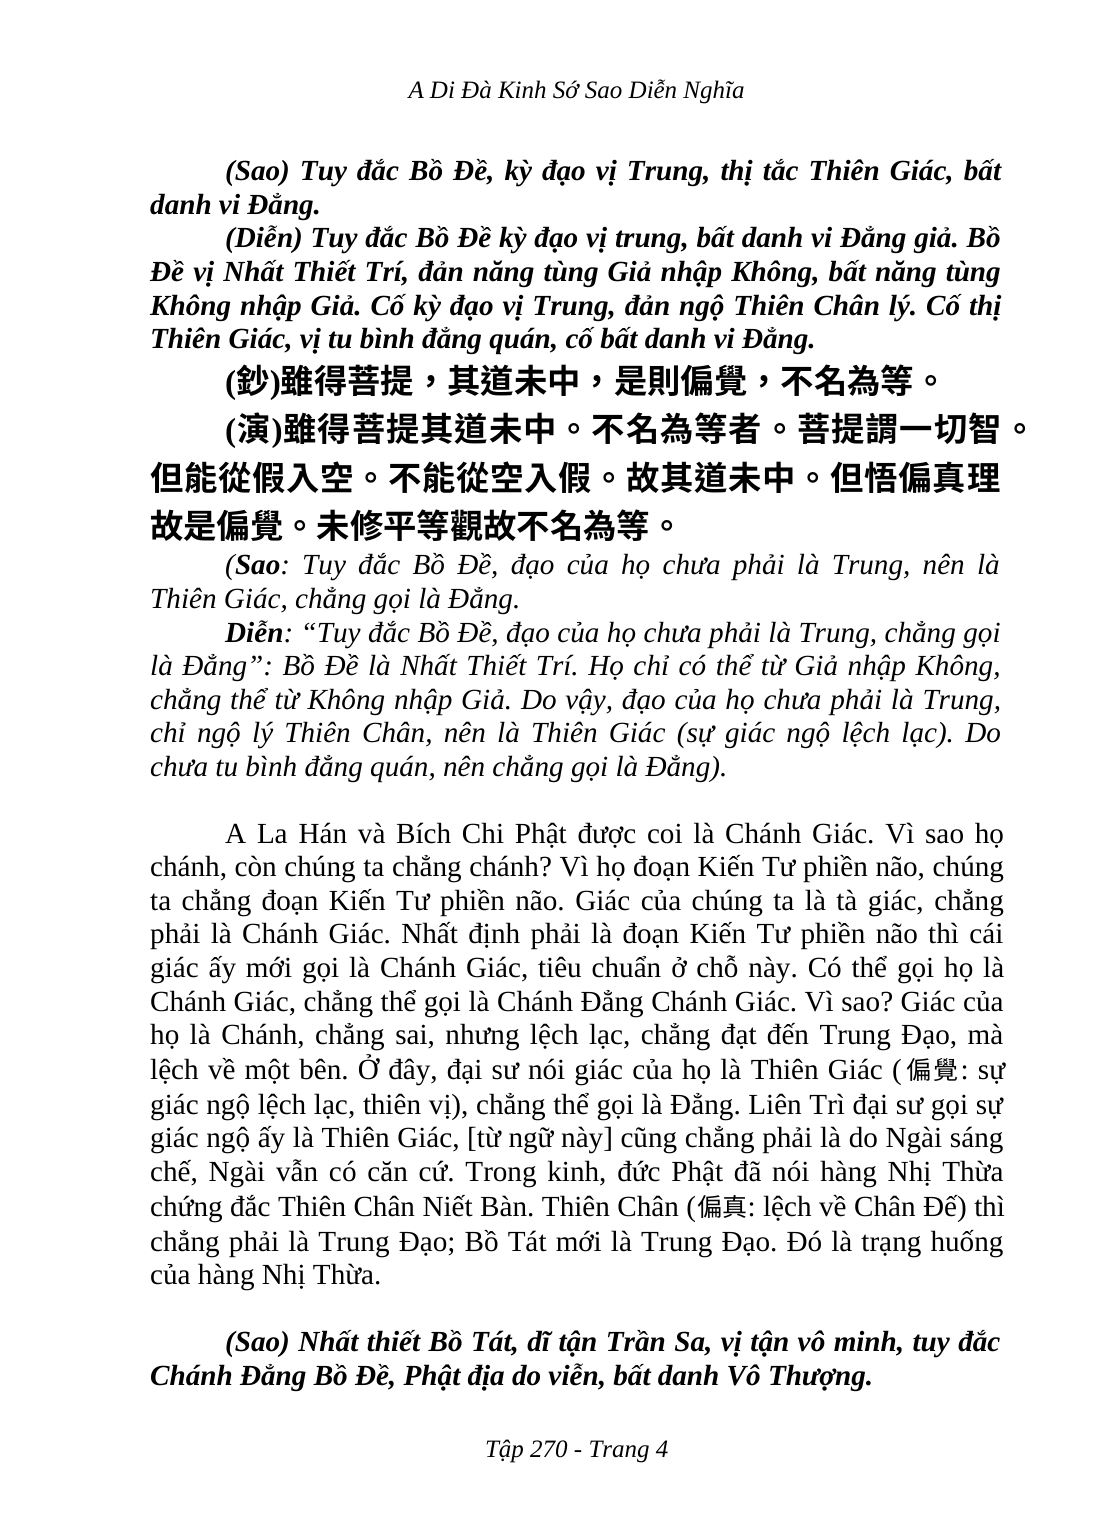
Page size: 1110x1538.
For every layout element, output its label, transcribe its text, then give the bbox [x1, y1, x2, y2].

text (鈔)雖得菩提，其道未中，是則偏覺，不名為等。 [150, 355, 1005, 403]
text (演)雖得菩提其道未中。不名為等者。菩提謂一切智。但能從假入空。不能從空入假。故其道未中。但悟偏真理。故是偏覺。未修平等觀故不名為等。 [150, 499, 1003, 548]
text (Diễn) Tuy đắc Bồ Đề kỳ đạo vị trung, bất danh vi Đẳng giả. Bồ Đề vị Nhất Thiết Trí, đản năng tùng Giả nhập Không, bất năng tùng Không nhập Giả. Cố kỳ đạo vị Trung, đản ngộ Thiên Chân lý. Cố thị Thiên Giác, vị tu bình đẳng quán, cố bất danh vi Đẳng. [150, 221, 1005, 355]
text (Sao) Nhất thiết Bồ Tát, dĩ tận Trần Sa, vị tận vô minh, tuy đắc Chánh Đẳng Bồ Đề, Phật địa do viễn, bất danh Vô Thượng. [150, 1324, 1005, 1392]
text Diễn: “Tuy đắc Bồ Đề, đạo của họ chưa phải là Trung, chẳng gọi là Đẳng”: Bồ Đề là Nhất Thiết Trí. Họ chỉ có thể từ Giả nhập Không, chẳng thể từ Không nhập Giả. Do vậy, đạo của họ chưa phải là Trung, chỉ ngộ lý Thiên Chân, nên là Thiên Giác (sự giác ngộ lệch lạc). Do chưa tu bình đẳng quán, nên chẳng gọi là Đẳng). [150, 615, 1005, 782]
text A La Hán và Bích Chi Phật được coi là Chánh Giác. Vì sao họ chánh, còn chúng ta chẳng chánh? Vì họ đoạn Kiến Tư phiền não, chúng ta chẳng đoạn Kiến Tư phiền não. Giác của chúng ta là tà giác, chẳng phải là Chánh Giác. Nhất định phải là đoạn Kiến Tư phiền não thì cái giác ấy mới gọi là Chánh Giác, tiêu chuẩn ở chỗ này. Có thể gọi họ là Chánh Giác, chẳng thể gọi là Chánh Đẳng Chánh Giác. Vì sao? Giác của họ là Chánh, chẳng sai, nhưng lệch lạc, chẳng đạt đến Trung Đạo, mà lệch về một bên. Ở đây, đại sư nói giác của họ là Thiên Giác (偏覺: sự giác ngộ lệch lạc, thiên vị), chẳng thể gọi là Đẳng. Liên Trì đại sư gọi sự giác ngộ ấy là Thiên Giác, [từ ngữ này] cũng chẳng phải là do Ngài sáng chế, Ngài vẫn có căn cứ. Trong kinh, đức Phật đã nói hàng Nhị Thừa chứng đắc Thiên Chân Niết Bàn. Thiên Chân (偏真: lệch về Chân Đế) thì chẳng phải là Trung Đạo; Bồ Tát mới là Trung Đạo. Đó là trạng huống của hàng Nhị Thừa. [150, 816, 1005, 1291]
text (Sao: Tuy đắc Bồ Đề, đạo của họ chưa phải là Trung, nên là Thiên Giác, chẳng gọi là Đẳng. [150, 548, 1003, 615]
text (Sao) Tuy đắc Bồ Đề, kỳ đạo vị Trung, thị tắc Thiên Giác, bất danh vi Đẳng. [150, 153, 1005, 221]
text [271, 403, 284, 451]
